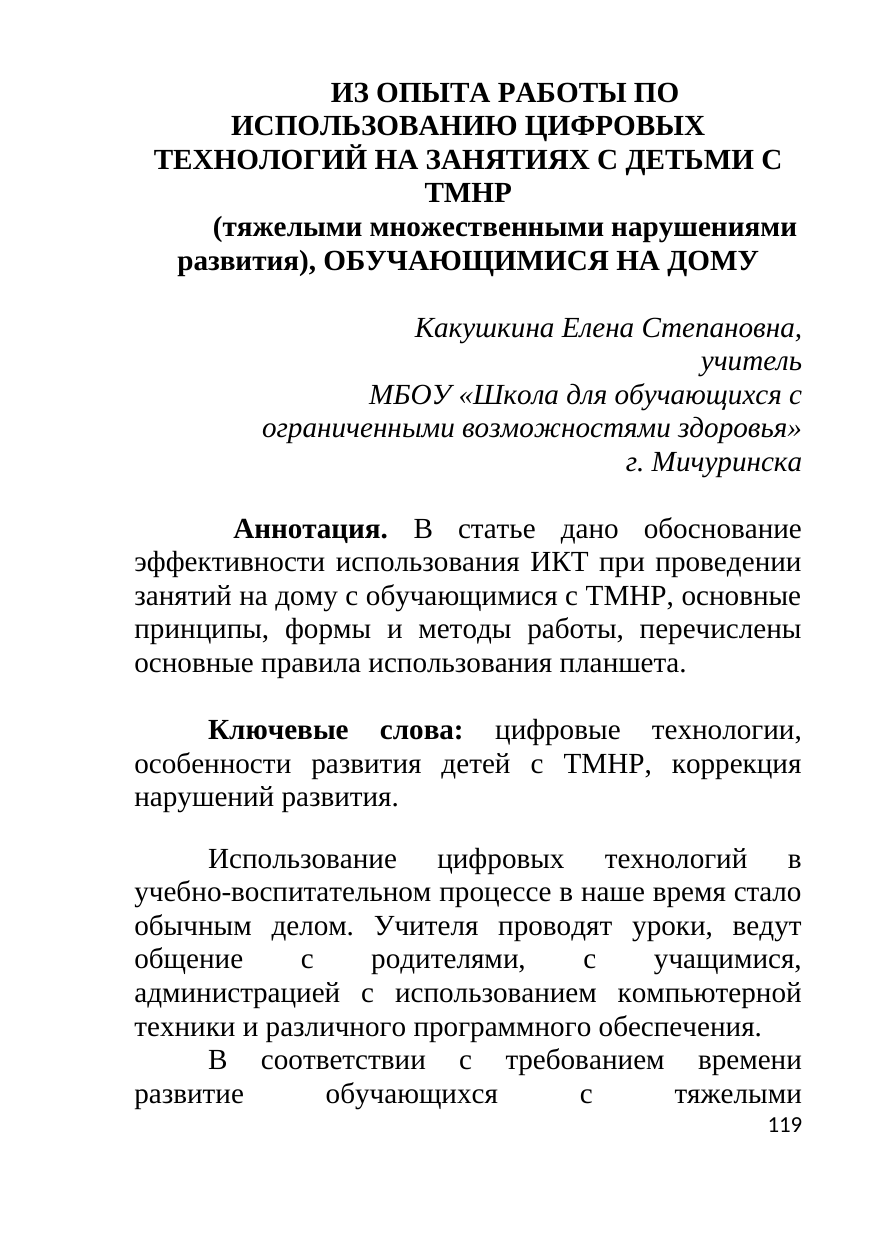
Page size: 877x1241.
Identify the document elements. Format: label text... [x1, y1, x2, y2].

text г. Мичуринска [134, 444, 802, 477]
text учитель [134, 343, 802, 377]
text Ключевые слова: цифровые технологии, особенности развития детей с ТМНР, коррекция нарушений развития. [134, 712, 802, 813]
text МБОУ «Школа для обучающихся с ограниченными возможностями здоровья» [134, 377, 802, 444]
text Какушкина Елена Степановна, [134, 310, 802, 343]
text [134, 1042, 802, 1109]
text Использование цифровых технологий в учебно-воспитательном процессе в наше время стало обычным делом. Учителя проводят уроки, ведут общение с родителями, с учащимися, администрацией с использованием компьютерной техники и различного программного обеспечения. [134, 841, 802, 1042]
text ИЗ ОПЫТА РАБОТЫ ПО ИСПОЛЬЗОВАНИЮ ЦИФРОВЫХ ТЕХНОЛОГИЙ НА ЗАНЯТИЯХ С ДЕТЬМИ С ТМНР [134, 75, 802, 209]
text Аннотация. В статье дано обоснование эффективности использования ИКТ при проведении занятий на дому с обучающимися с ТМНР, основные принципы, формы и методы работы, перечислены основные правила использования планшета. [134, 511, 802, 679]
text (тяжелыми множественными нарушениями развития), ОБУЧАЮЩИМИСЯ НА ДОМУ [134, 209, 802, 276]
